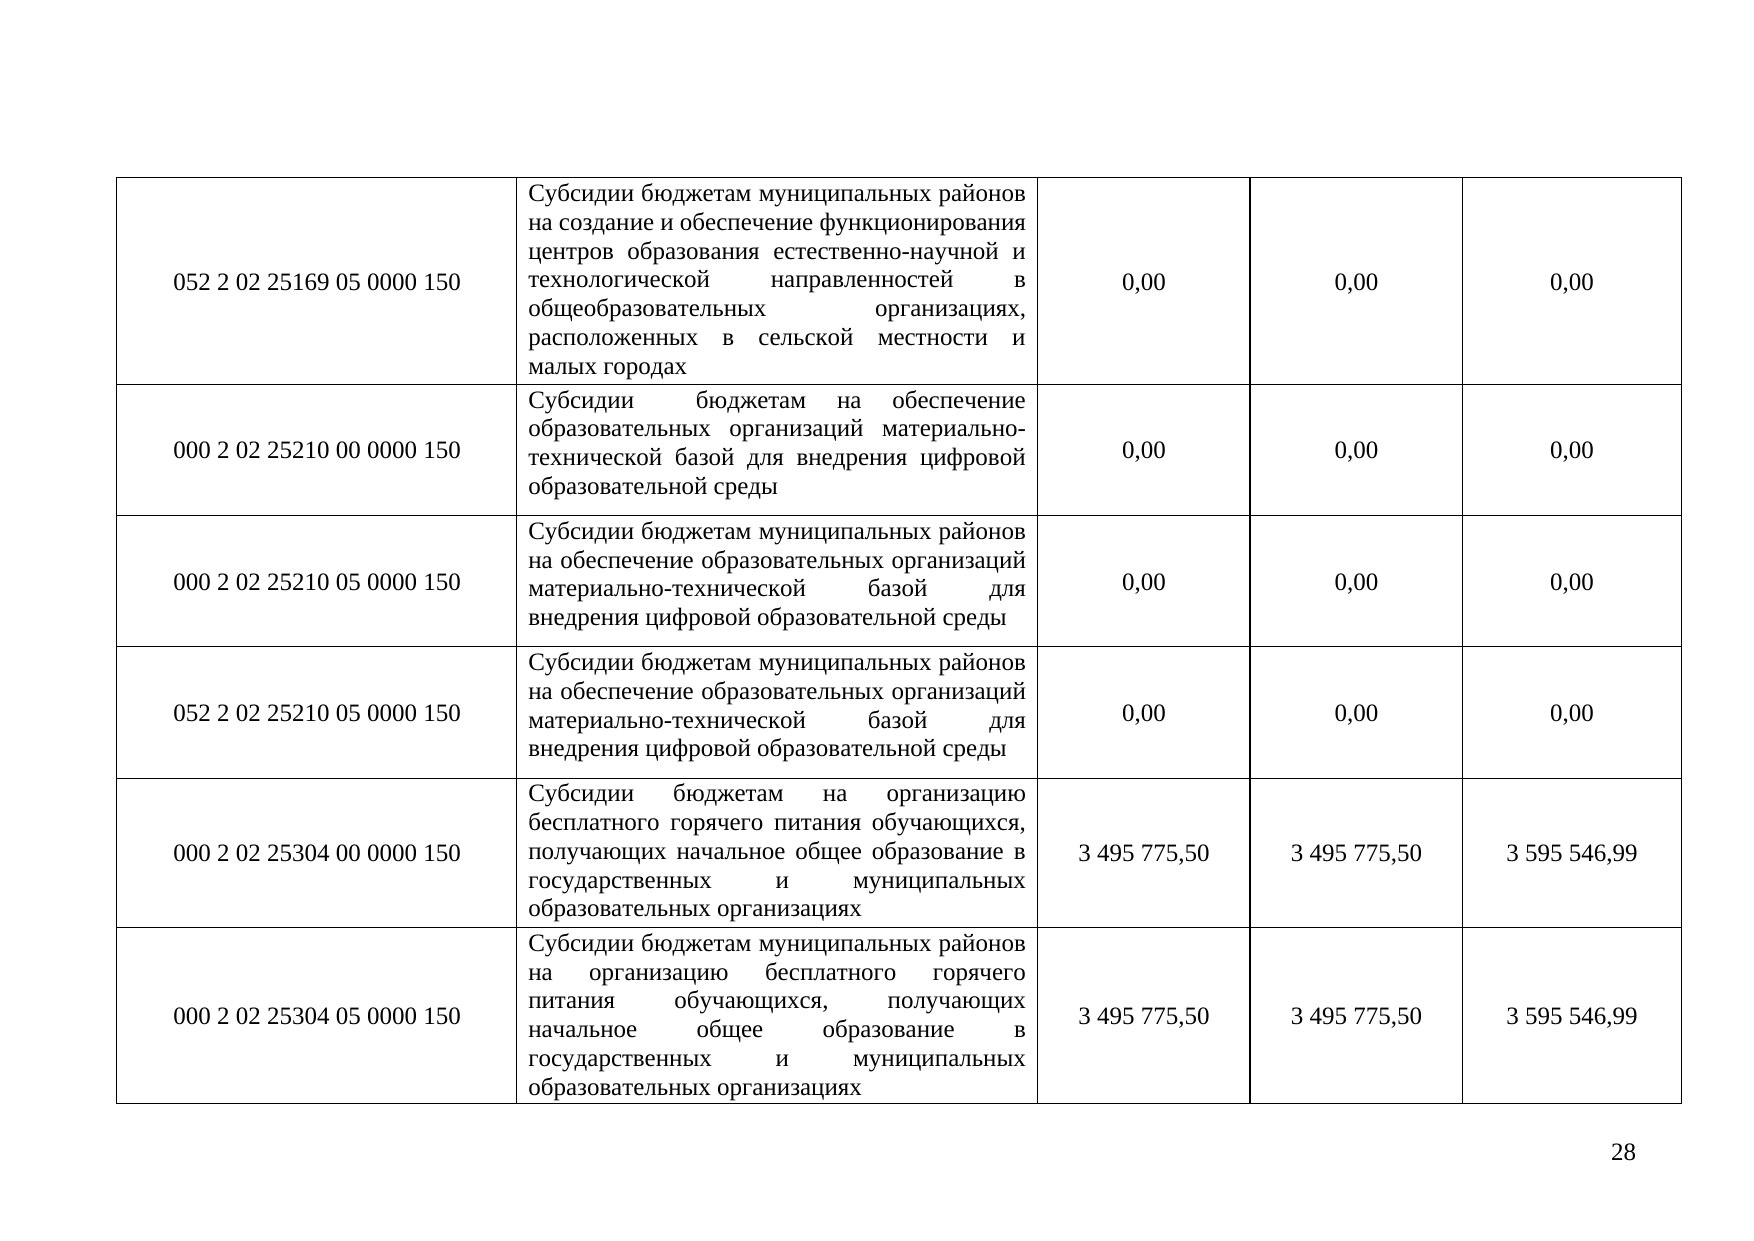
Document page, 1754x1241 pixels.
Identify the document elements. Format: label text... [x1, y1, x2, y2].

table_cell 0,00 [1251, 178, 1462, 384]
table_cell 3 495 775,50 [1251, 779, 1462, 927]
table_cell 052 2 02 25169 05 0000 150 [117, 178, 516, 384]
table_cell 0,00 [1038, 647, 1249, 777]
table_cell 052 2 02 25210 05 0000 150 [117, 647, 516, 777]
table_cell Субсидии бюджетам муниципальных районов на обеспечение образовательных организаций материально-технической базой для внедрения цифровой образовательной среды [517, 516, 1037, 646]
table_cell 3 495 775,50 [1251, 928, 1462, 1103]
table_cell 000 2 02 25210 00 0000 150 [117, 385, 516, 515]
table_cell 3 595 546,99 [1463, 779, 1681, 927]
table_cell 0,00 [1038, 385, 1249, 515]
table_cell 3 495 775,50 [1038, 928, 1249, 1103]
table_cell 000 2 02 25210 05 0000 150 [117, 516, 516, 646]
table_cell 0,00 [1251, 647, 1462, 777]
table_cell 3 595 546,99 [1463, 928, 1681, 1103]
table_cell Субсидии бюджетам муниципальных районов на обеспечение образовательных организаций материально-технической базой для внедрения цифровой образовательной среды [517, 647, 1037, 777]
table_cell 0,00 [1463, 178, 1681, 384]
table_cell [517, 928, 1037, 1103]
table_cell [517, 178, 1037, 384]
table_cell Субсидии бюджетам на обеспечение образовательных организаций материально-технической базой для внедрения цифровой образовательной среды [517, 385, 1037, 515]
table_cell 3 495 775,50 [1038, 779, 1249, 927]
table_cell 0,00 [1463, 385, 1681, 515]
table_cell Субсидии бюджетам на организацию бесплатного горячего питания обучающихся, получающих начальное общее образование в государственных и муниципальных образовательных организациях [517, 779, 1037, 927]
table_cell 000 2 02 25304 05 0000 150 [117, 928, 516, 1103]
table_cell 0,00 [1251, 385, 1462, 515]
table_cell 0,00 [1038, 178, 1249, 384]
table_cell 0,00 [1251, 516, 1462, 646]
table_cell 0,00 [1463, 516, 1681, 646]
table_cell 0,00 [1463, 647, 1681, 777]
table_cell 0,00 [1038, 516, 1249, 646]
table_cell 000 2 02 25304 00 0000 150 [117, 779, 516, 927]
